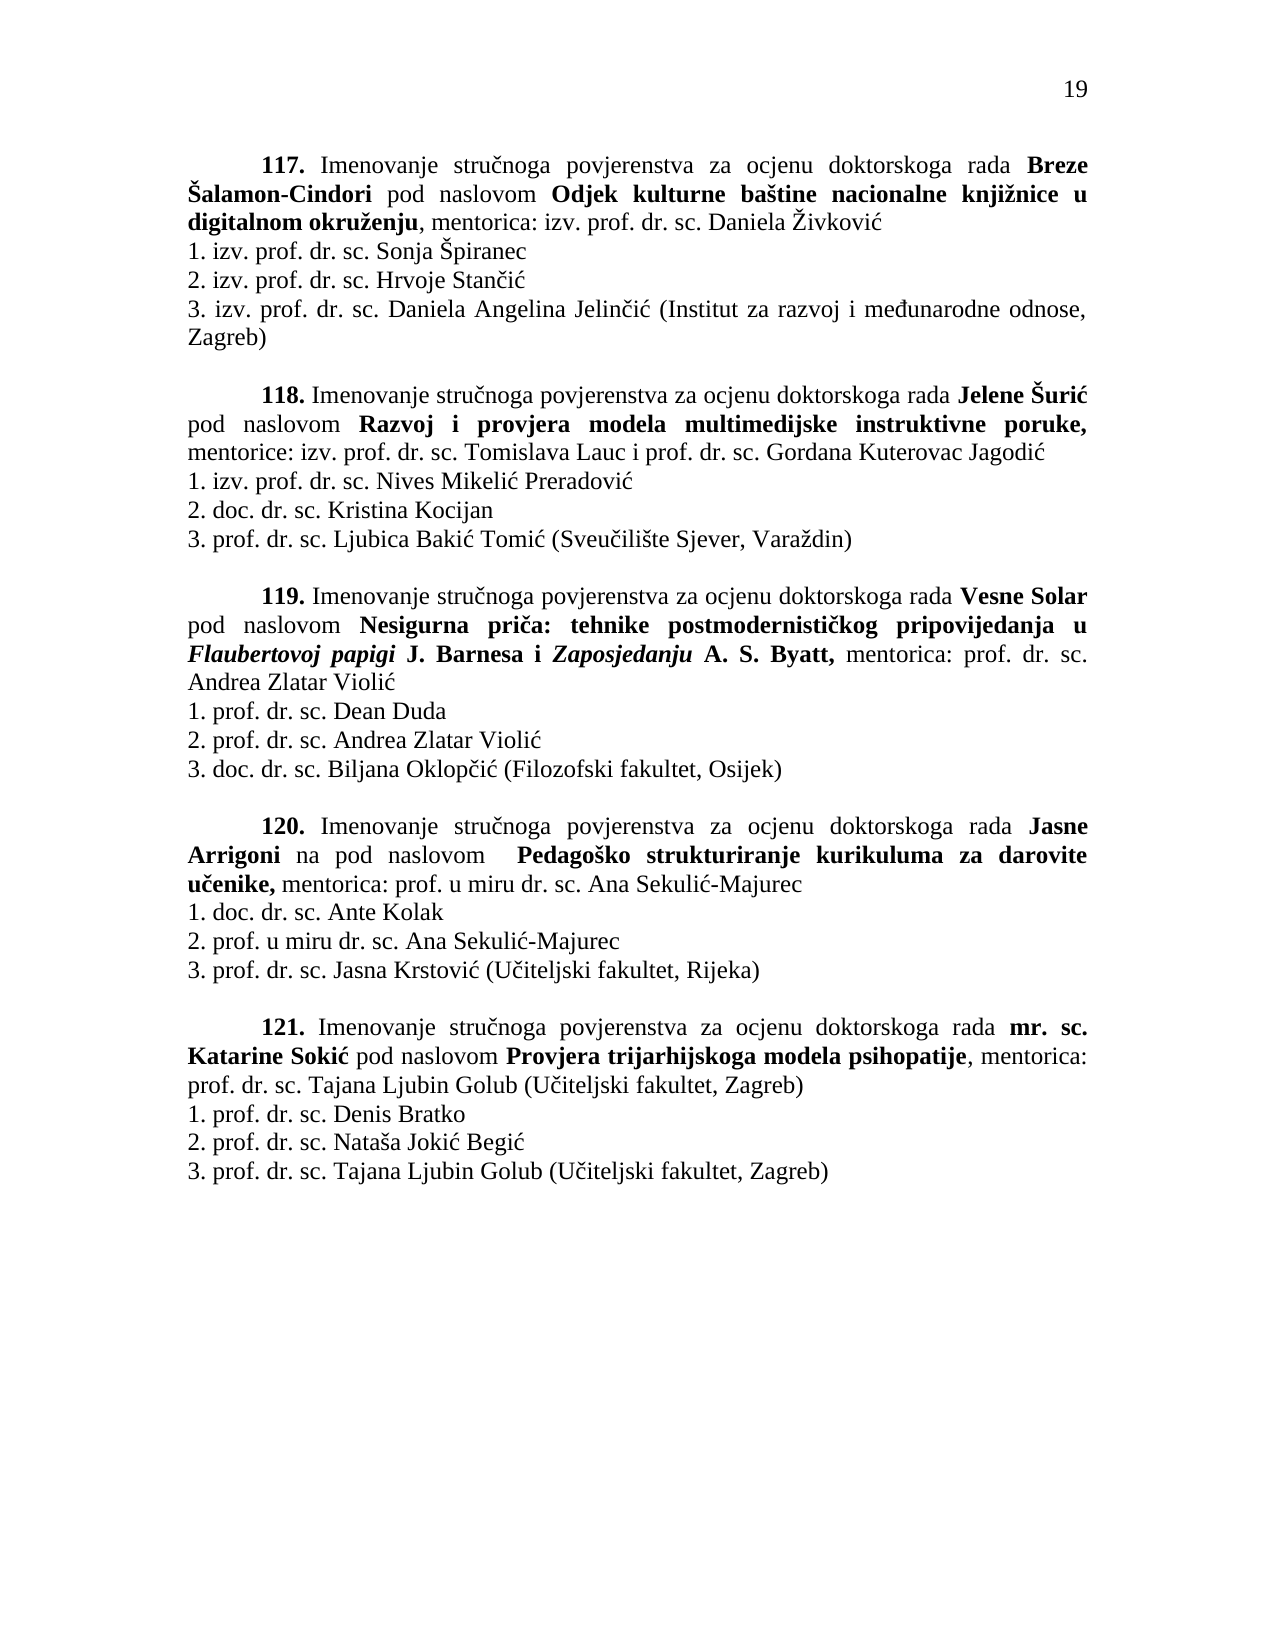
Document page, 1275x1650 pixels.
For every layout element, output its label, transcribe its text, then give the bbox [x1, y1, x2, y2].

text 2. prof. dr. sc. Andrea Zlatar Violić [187, 725, 1088, 754]
text 1. doc. dr. sc. Ante Kolak [187, 897, 1088, 926]
text 3. izv. prof. dr. sc. Daniela Angelina Jelinčić (Institut za razvoj i međunarodne odnose, Zagreb) [187, 294, 1088, 351]
text 118. Imenovanje stručnoga povjerenstva za ocjenu doktorskoga rada Jelene Šurić pod naslovom Razvoj i provjera modela multimedijske instruktivne poruke, mentorice: izv. prof. dr. sc. Tomislava Lauc i prof. dr. sc. Gordana Kuterovac Jagodić [187, 380, 1088, 466]
text 2. prof. dr. sc. Nataša Jokić Begić [187, 1127, 1088, 1156]
text 1. izv. prof. dr. sc. Nives Mikelić Preradović [187, 466, 1088, 495]
text 3. prof. dr. sc. Ljubica Bakić Tomić (Sveučilište Sjever, Varaždin) [187, 524, 1088, 552]
text 119. Imenovanje stručnoga povjerenstva za ocjenu doktorskoga rada Vesne Solar pod naslovom Nesigurna priča: tehnike postmodernističkog pripovijedanja u Flaubertovoj papigi J. Barnesa i Zaposjedanju A. S. Byatt, mentorica: prof. dr. sc. Andrea Zlatar Violić [187, 581, 1088, 696]
text 117. Imenovanje stručnoga povjerenstva za ocjenu doktorskoga rada Breze Šalamon-Cindori pod naslovom Odjek kulturne baštine nacionalne knjižnice u digitalnom okruženju, mentorica: izv. prof. dr. sc. Daniela Živković [187, 150, 1088, 236]
text 3. prof. dr. sc. Jasna Krstović (Učiteljski fakultet, Rijeka) [187, 955, 1088, 984]
text 2. prof. u miru dr. sc. Ana Sekulić-Majurec [187, 926, 1088, 955]
text 3. prof. dr. sc. Tajana Ljubin Golub (Učiteljski fakultet, Zagreb) [187, 1156, 1088, 1185]
text 1. prof. dr. sc. Denis Bratko [187, 1099, 1088, 1127]
text 1. prof. dr. sc. Dean Duda [187, 696, 1088, 725]
text 2. doc. dr. sc. Kristina Kocijan [187, 495, 1088, 524]
text 121. Imenovanje stručnoga povjerenstva za ocjenu doktorskoga rada mr. sc. Katarine Sokić pod naslovom Provjera trijarhijskoga modela psihopatije, mentorica: prof. dr. sc. Tajana Ljubin Golub (Učiteljski fakultet, Zagreb) [187, 1012, 1088, 1099]
text 2. izv. prof. dr. sc. Hrvoje Stančić [187, 265, 1088, 294]
text 120. Imenovanje stručnoga povjerenstva za ocjenu doktorskoga rada Jasne Arrigoni na pod naslovom Pedagoško strukturiranje kurikuluma za darovite učenike, mentorica: prof. u miru dr. sc. Ana Sekulić-Majurec [187, 811, 1088, 897]
text 1. izv. prof. dr. sc. Sonja Špiranec [187, 236, 1088, 265]
text 3. doc. dr. sc. Biljana Oklopčić (Filozofski fakultet, Osijek) [187, 754, 1088, 782]
